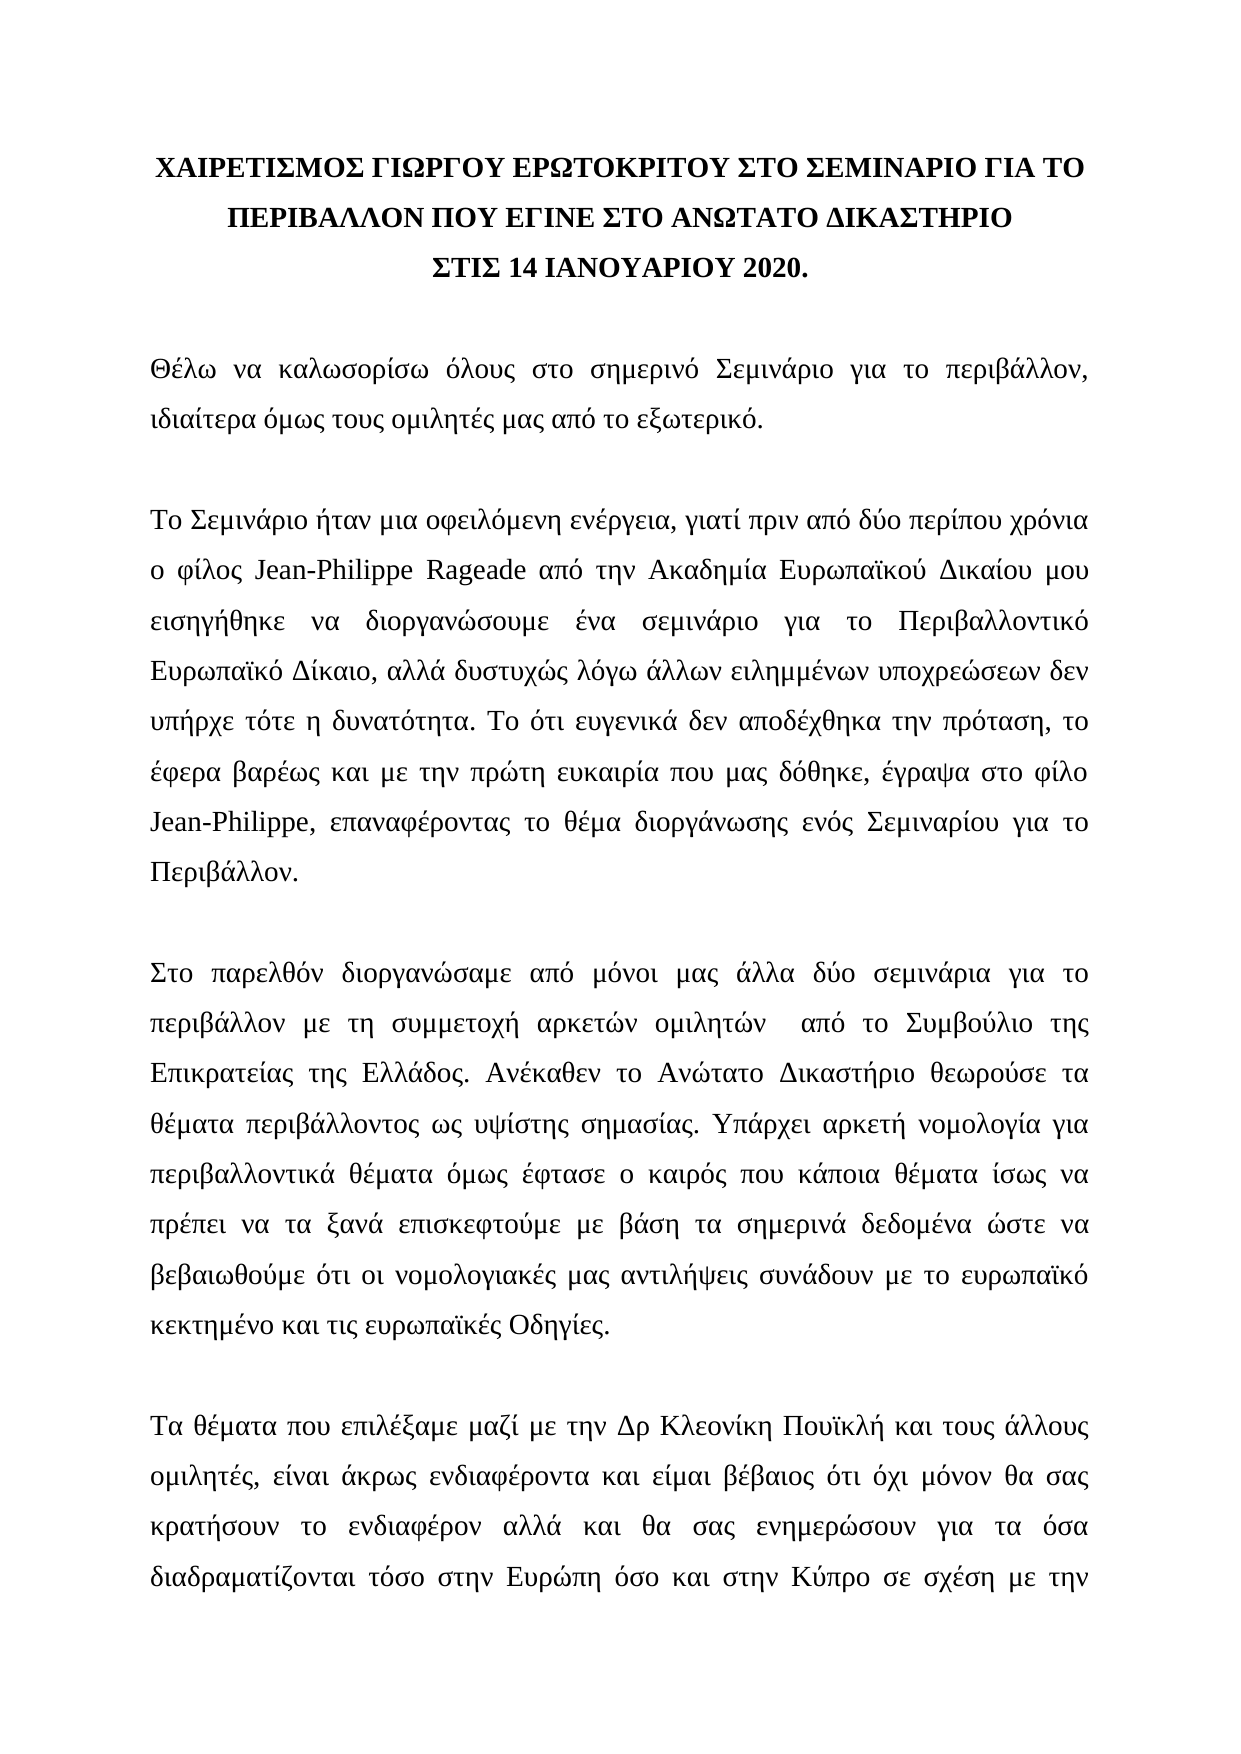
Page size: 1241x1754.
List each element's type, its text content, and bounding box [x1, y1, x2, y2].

text Στο παρελθόν διοργανώσαμε από μόνοι μας άλλα δύο σεμινάρια για το περιβάλλον με τη συμμετοχή αρκετών ομιλητών από το Συμβούλιο της Επικρατείας της Ελλάδος. Ανέκαθεν το Ανώτατο Δικαστήριο θεωρούσε τα θέματα περιβάλλοντος ως υψίστης σημασίας. Υπάρχει αρκετή νομολογία για περιβαλλοντικά θέματα όμως έφτασε ο καιρός που κάποια θέματα ίσως να πρέπει να τα ξανά επισκεφτούμε με βάση τα σημερινά δεδομένα ώστε να βεβαιωθούμε ότι οι νομολογιακές μας αντιλήψεις συνάδουν με το ευρωπαϊκό κεκτημένο και τις ευρωπαϊκές Οδηγίες. [150, 955, 1090, 1341]
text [150, 1408, 1090, 1592]
text Θέλω να καλωσορίσω όλους στο σημερινό Σεμινάριο για το περιβάλλον, ιδιαίτερα όμως τους ομιλητές μας από το εξωτερικό. [150, 351, 1090, 435]
text Το Σεμινάριο ήταν μια οφειλόμενη ενέργεια, γιατί πριν από δύο περίπου χρόνια ο φίλος Jean-Philippe Rageade από την Ακαδημία Ευρωπαϊκού Δικαίου μου εισηγήθηκε να διοργανώσουμε ένα σεμινάριο για το Περιβαλλοντικό Ευρωπαϊκό Δίκαιο, αλλά δυστυχώς λόγω άλλων ειλημμένων υποχρεώσεων δεν υπήρχε τότε η δυνατότητα. Το ότι ευγενικά δεν αποδέχθηκα την πρόταση, το έφερα βαρέως και με την πρώτη ευκαιρία που μας δόθηκε, έγραψα στο φίλο Jean-Philippe, επαναφέροντας το θέμα διοργάνωσης ενός Σεμιναρίου για το Περιβάλλον. [150, 502, 1090, 888]
text ΧΑΙΡΕΤΙΣΜΟΣ ΓΙΩΡΓΟΥ ΕΡΩΤΟΚΡΙΤΟΥ ΣΤΟ ΣΕΜΙΝΑΡΙΟ ΓΙΑ ΤΟ ΠΕΡΙΒΑΛΛΟΝ ΠΟΥ ΕΓΙΝΕ ΣΤΟ ΑΝΩΤΑΤΟ ΔΙΚΑΣΤΗΡΙΟ [150, 150, 1090, 234]
text ΣΤΙΣ 14 ΙΑΝΟΥΑΡΙΟΥ 2020. [150, 251, 1090, 284]
